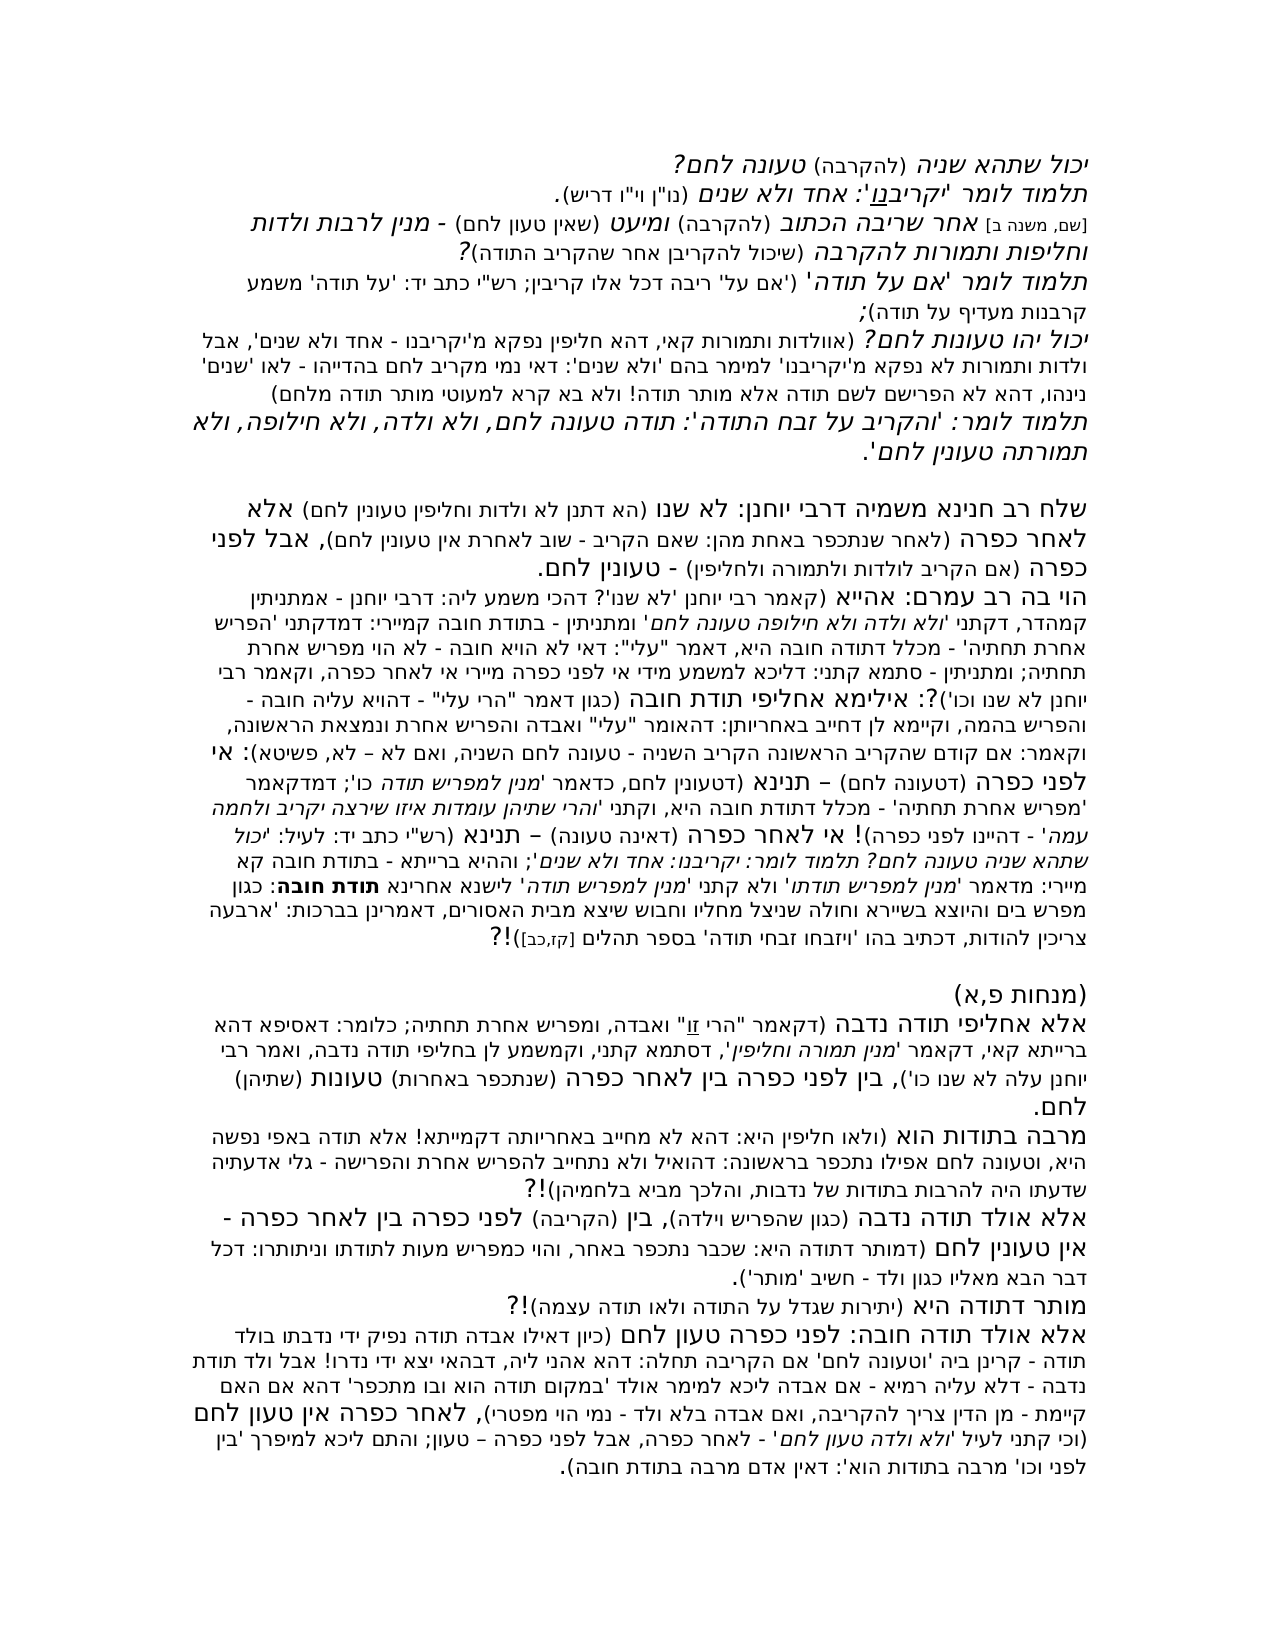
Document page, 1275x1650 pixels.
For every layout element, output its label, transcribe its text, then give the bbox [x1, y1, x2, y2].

text (מנחות פ,א) [187, 980, 1087, 1009]
text יכול יהו טעונות לחם? (אוולדות ותמורות קאי, דהא חליפין נפקא מ'יקריבנו - אחד ולא שנים', אבל ולדות ותמורות לא נפקא מ'יקריבנו' למימר בהם 'ולא שנים': דאי נמי מקריב לחם בהדייהו - לאו 'שנים' נינהו, דהא לא הפרישם לשם תודה אלא מותר תודה! ולא בא קרא למעוטי מותר תודה מלחם) [187, 325, 1087, 408]
text הוי בה רב עמרם: אהייא (קאמר רבי יוחנן 'לא שנו'? דהכי משמע ליה: דרבי יוחנן - אמתניתין קמהדר, דקתני 'ולא ולדה ולא חילופה טעונה לחם' ומתניתין - בתודת חובה קמיירי: דמדקתני 'הפריש אחרת תחתיה' - מכלל דתודה חובה היא, דאמר "עלי": דאי לא הויא חובה - לא הוי מפריש אחרת תחתיה; ומתניתין - סתמא קתני: דליכא למשמע מידי אי לפני כפרה מיירי אי לאחר כפרה, וקאמר רבי יוחנן לא שנו וכו')?: אילימא אחליפי תודת חובה (כגון דאמר "הרי עלי" - דהויא עליה חובה - והפריש בהמה, וקיימא לן דחייב באחריותן: דהאומר "עלי" ואבדה והפריש אחרת ונמצאת הראשונה, וקאמר: אם קודם שהקריב הראשונה הקריב השניה - טעונה לחם השניה, ואם לא – לא, פשיטא): אי לפני כפרה (דטעונה לחם) – תנינא (דטעונין לחם, כדאמר 'מנין למפריש תודה כו'; דמדקאמר 'מפריש אחרת תחתיה' - מכלל דתודת חובה היא, וקתני 'והרי שתיהן עומדות איזו שירצה יקריב ולחמה עמה' - דהיינו לפני כפרה)! אי לאחר כפרה (דאינה טעונה) – תנינא (רש"י כתב יד: לעיל: 'יכול שתהא שניה טעונה לחם? תלמוד לומר: יקריבנו: אחד ולא שנים'; וההיא ברייתא - בתודת חובה קא מיירי: מדאמר 'מנין למפריש תודתו' ולא קתני 'מנין למפריש תודה' לישנא אחרינא תודת חובה: כגון מפרש בים והיוצא בשיירא וחולה שניצל מחליו וחבוש שיצא מבית האסורים, דאמרינן בברכות: 'ארבעה צריכין להודות, דכתיב בהו 'ויזבחו זבחי תודה' בספר תהלים [קז,כב])!? [187, 582, 1087, 951]
text [שם, משנה ב] אחר שריבה הכתוב (להקרבה) ומיעט (שאין טעון לחם) - מנין לרבות ולדות וחליפות ותמורות להקרבה (שיכול להקריבן אחר שהקריב התודה)? [187, 208, 1087, 267]
text מותר דתודה היא (יתירות שגדל על התודה ולאו תודה עצמה)!? [187, 1291, 1087, 1320]
text יכול שתהא שניה (להקרבה) טעונה לחם? [187, 150, 1087, 179]
text תלמוד לומר 'אם על תודה' ('אם על' ריבה דכל אלו קריבין; רש"י כתב יד: 'על תודה' משמע קרבנות מעדיף על תודה); [187, 267, 1087, 325]
text תלמוד לומר 'יקריבנו': אחד ולא שנים (נו"ן וי"ו דריש). [187, 179, 1087, 208]
text שלח רב חנינא משמיה דרבי יוחנן: לא שנו (הא דתנן לא ולדות וחליפין טעונין לחם) אלא לאחר כפרה (לאחר שנתכפר באחת מהן: שאם הקריב - שוב לאחרת אין טעונין לחם), אבל לפני כפרה (אם הקריב לולדות ולתמורה ולחליפין) - טעונין לחם. [187, 495, 1087, 582]
text אלא אולד תודה נדבה (כגון שהפריש וילדה), בין (הקריבה) לפני כפרה בין לאחר כפרה - אין טעונין לחם (דמותר דתודה היא: שכבר נתכפר באחר, והוי כמפריש מעות לתודתו וניתותרו: דכל דבר הבא מאליו כגון ולד - חשיב 'מותר'). [187, 1204, 1087, 1291]
text מרבה בתודות הוא (ולאו חליפין היא: דהא לא מחייב באחריותה דקמייתא! אלא תודה באפי נפשה היא, וטעונה לחם אפילו נתכפר בראשונה: דהואיל ולא נתחייב להפריש אחרת והפרישה - גלי אדעתיה שדעתו היה להרבות בתודות של נדבות, והלכך מביא בלחמיהן)!? [187, 1121, 1087, 1204]
text אלא אולד תודה חובה: לפני כפרה טעון לחם (כיון דאילו אבדה תודה נפיק ידי נדבתו בולד תודה - קרינן ביה 'וטעונה לחם' אם הקריבה תחלה: דהא אהני ליה, דבהאי יצא ידי נדרו! אבל ולד תודת נדבה - דלא עליה רמיא - אם אבדה ליכא למימר אולד 'במקום תודה הוא ובו מתכפר' דהא אם האם קיימת - מן הדין צריך להקריבה, ואם אבדה בלא ולד - נמי הוי מפטרי), לאחר כפרה אין טעון לחם (וכי קתני לעיל 'ולא ולדה טעון לחם' - לאחר כפרה, אבל לפני כפרה – טעון; והתם ליכא למיפרך 'בין לפני וכו' מרבה בתודות הוא': דאין אדם מרבה בתודת חובה). [187, 1320, 1087, 1481]
text אלא אחליפי תודה נדבה (דקאמר "הרי זו" ואבדה, ומפריש אחרת תחתיה; כלומר: דאסיפא דהא ברייתא קאי, דקאמר 'מנין תמורה וחליפין', דסתמא קתני, וקמשמע לן בחליפי תודה נדבה, ואמר רבי יוחנן עלה לא שנו כו'), בין לפני כפרה בין לאחר כפרה (שנתכפר באחרות) טעונות (שתיהן) לחם. [187, 1009, 1087, 1121]
text תלמוד לומר: 'והקריב על זבח התודה': תודה טעונה לחם, ולא ולדה, ולא חילופה, ולא תמורתה טעונין לחם'. [187, 408, 1087, 466]
